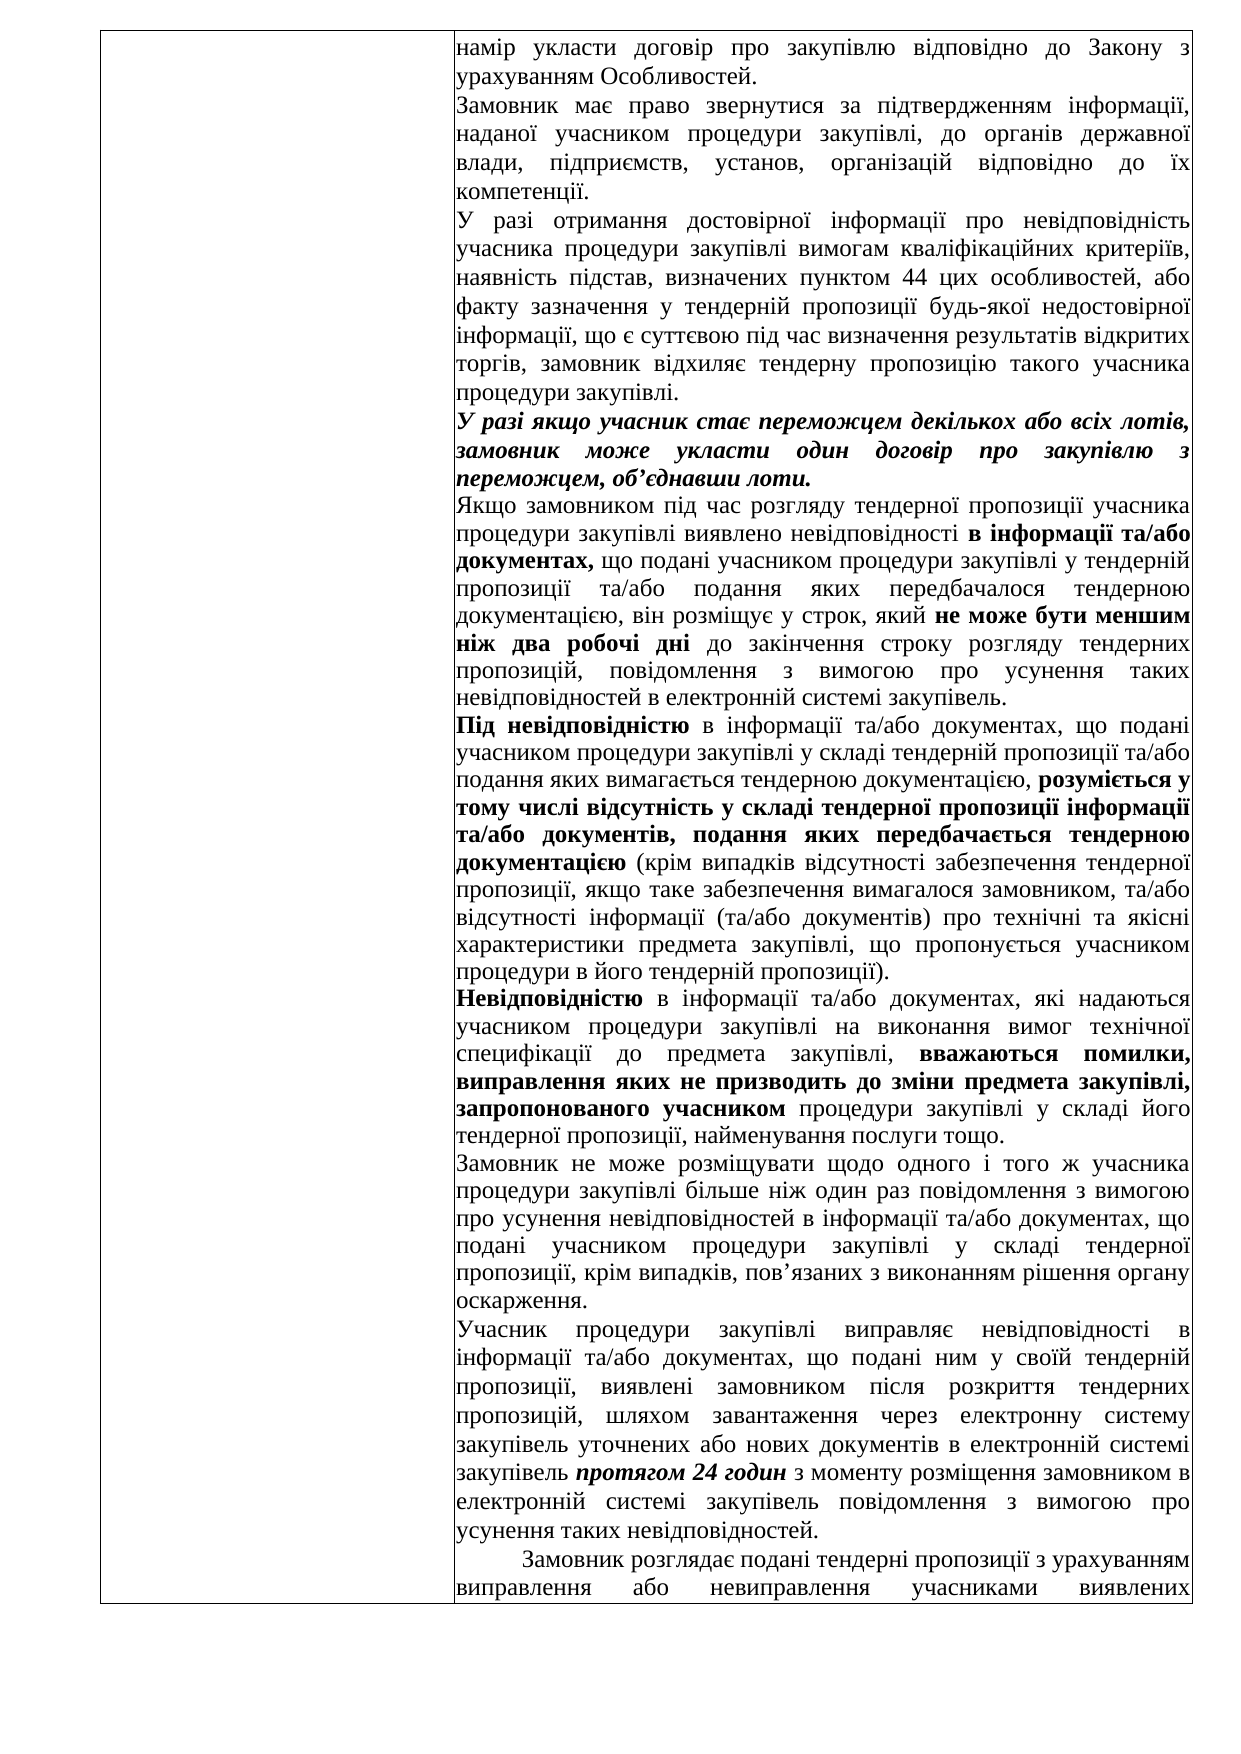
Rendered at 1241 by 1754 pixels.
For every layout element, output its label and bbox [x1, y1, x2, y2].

table_cell [101, 31, 454, 1603]
table_cell [455, 31, 1192, 1603]
